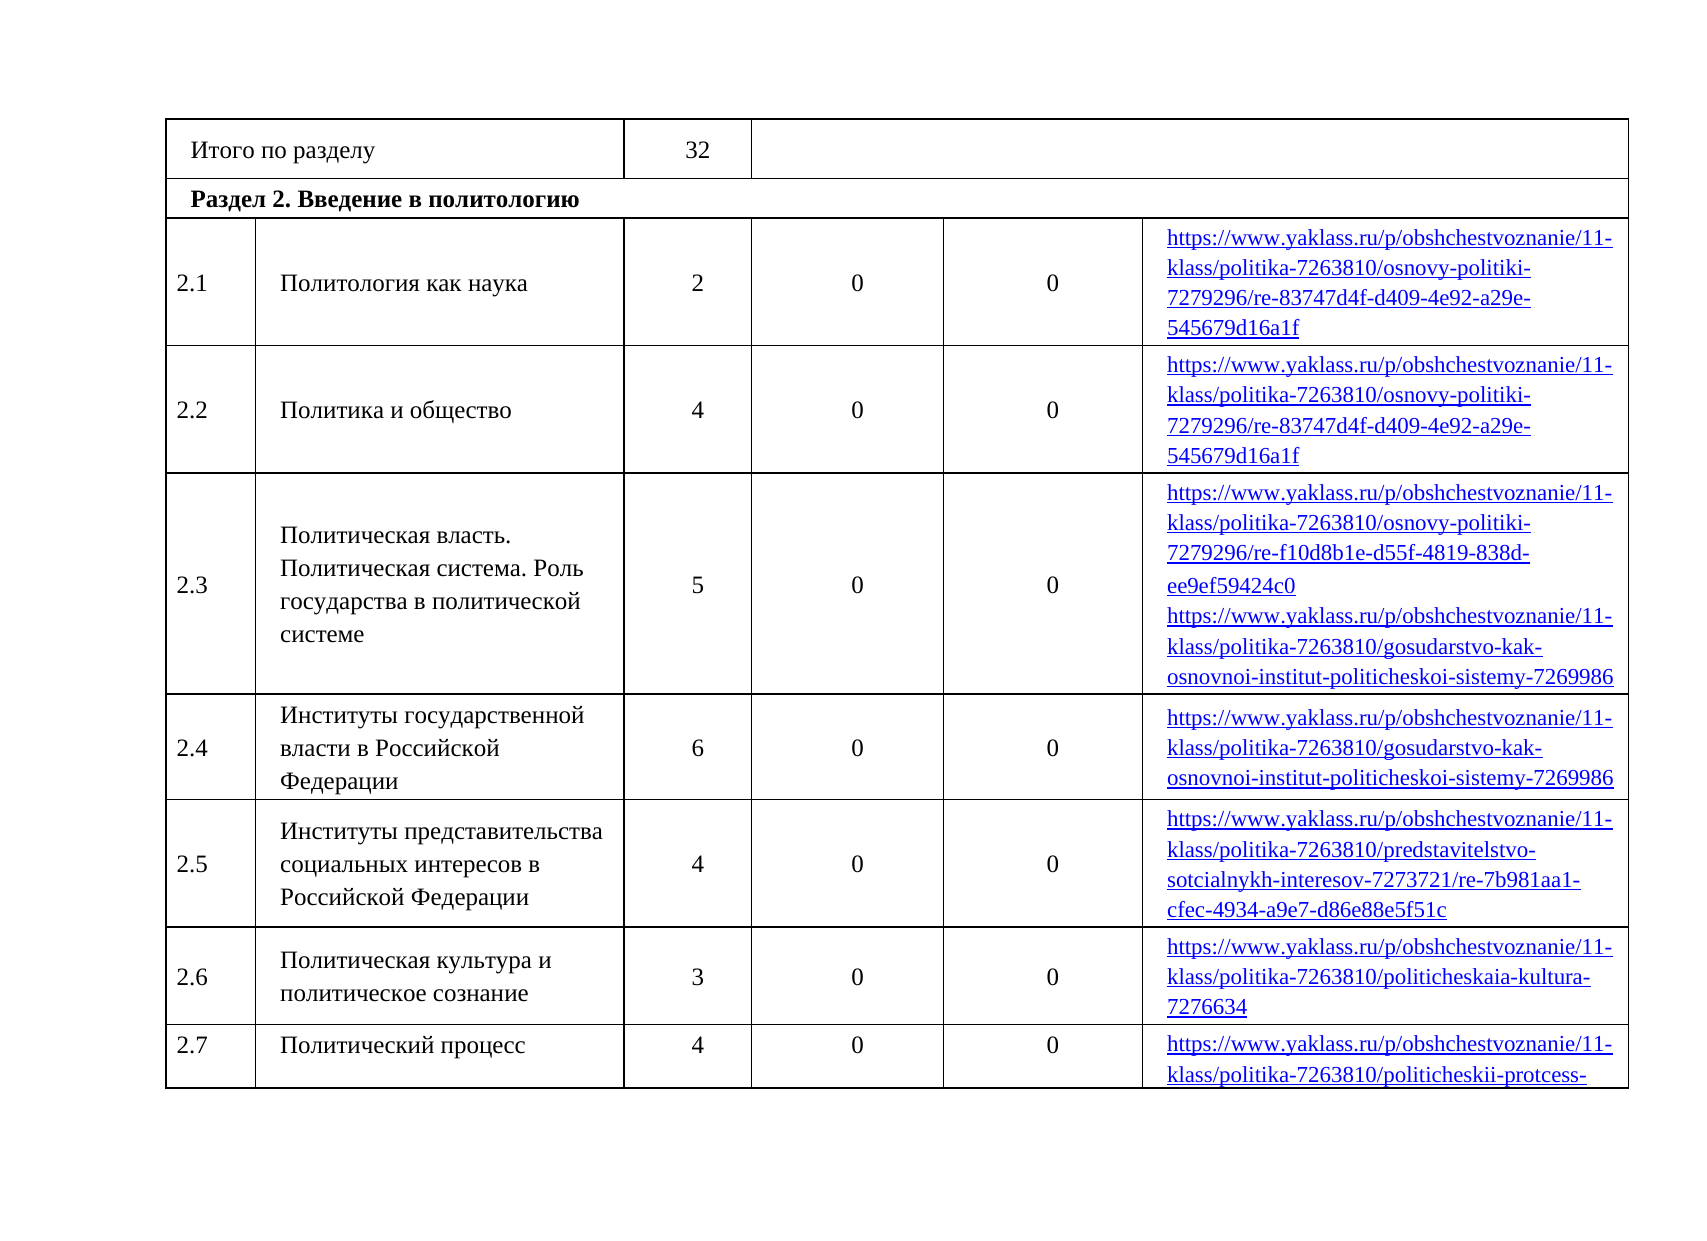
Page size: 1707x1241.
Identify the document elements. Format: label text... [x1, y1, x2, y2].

table_cell Институты представительства социальных интересов в Российской Федерации [256, 800, 623, 926]
table_cell 0 [944, 346, 1142, 472]
table_cell 5 [625, 474, 751, 693]
table_cell 0 [752, 800, 943, 926]
table_cell https://www.yaklass.ru/p/obshchestvoznanie/11-klass/politika-7263810/predstavitelstvo-sotcialnykh-interesov-7273721/re-7b981aa1-cfec-4934-a9e7-d86e88e5f51c [1143, 800, 1628, 926]
table_cell https://www.yaklass.ru/p/obshchestvoznanie/11-klass/politika-7263810/osnovy-politiki-7279296/re-83747d4f-d409-4e92-a29e-545679d16a1f [1143, 346, 1628, 472]
table_cell 0 [752, 346, 943, 472]
table_cell 0 [752, 695, 943, 799]
table_cell 2.7 [167, 1025, 255, 1087]
table_cell 6 [625, 695, 751, 799]
table_cell 4 [625, 1025, 751, 1087]
table_cell 2.1 [167, 219, 255, 344]
table_cell https://www.yaklass.ru/p/obshchestvoznanie/11-klass/politika-7263810/osnovy-politiki-7279296/re-83747d4f-d409-4e92-a29e-545679d16a1f [1143, 219, 1628, 344]
table_cell https://www.yaklass.ru/p/obshchestvoznanie/11-klass/politika-7263810/osnovy-politiki-7279296/re-f10d8b1e-d55f-4819-838d-ee9ef59424c0 https://www.yaklass.ru/p/obshchestvoznanie/11-klass/politika-7263810/gosudarstvo-kak-osnovnoi-institut-politicheskoi-sistemy-7269986 [1143, 474, 1628, 693]
table_cell 2 [625, 219, 751, 344]
table_cell 0 [944, 695, 1142, 799]
table_cell 0 [944, 219, 1142, 344]
table_cell 2.6 [167, 928, 255, 1024]
table_cell Политология как наука [256, 219, 623, 344]
table_cell Раздел 2. Введение в политологию [167, 179, 1628, 217]
table_cell Итого по разделу [167, 120, 623, 178]
table_cell 0 [752, 474, 943, 693]
table_cell 0 [752, 928, 943, 1024]
table_cell 4 [625, 800, 751, 926]
table_cell 0 [944, 928, 1142, 1024]
table_cell 2.2 [167, 346, 255, 472]
table_cell 32 [625, 120, 751, 178]
table_cell 2.4 [167, 695, 255, 799]
table_cell https://www.yaklass.ru/p/obshchestvoznanie/11-klass/politika-7263810/politicheskaia-kultura-7276634 [1143, 928, 1628, 1024]
table_cell Политика и общество [256, 346, 623, 472]
table_cell 0 [944, 800, 1142, 926]
table_cell 0 [752, 219, 943, 344]
table_cell 0 [752, 1025, 943, 1087]
table_cell Институты государственной власти в Российской Федерации [256, 695, 623, 799]
table_cell 0 [944, 1025, 1142, 1087]
table_cell Политическая культура и политическое сознание [256, 928, 623, 1024]
table_cell Политическая власть. Политическая система. Роль государства в политической системе [256, 474, 623, 693]
table_cell 2.3 [167, 474, 255, 693]
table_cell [256, 1025, 623, 1087]
table_cell 4 [625, 346, 751, 472]
table_cell https://www.yaklass.ru/p/obshchestvoznanie/11-klass/politika-7263810/gosudarstvo-kak-osnovnoi-institut-politicheskoi-sistemy-7269986 [1143, 695, 1628, 799]
table_cell 3 [625, 928, 751, 1024]
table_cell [1143, 1025, 1628, 1087]
table_cell 2.5 [167, 800, 255, 926]
table_cell [752, 120, 1628, 178]
table_cell 0 [944, 474, 1142, 693]
